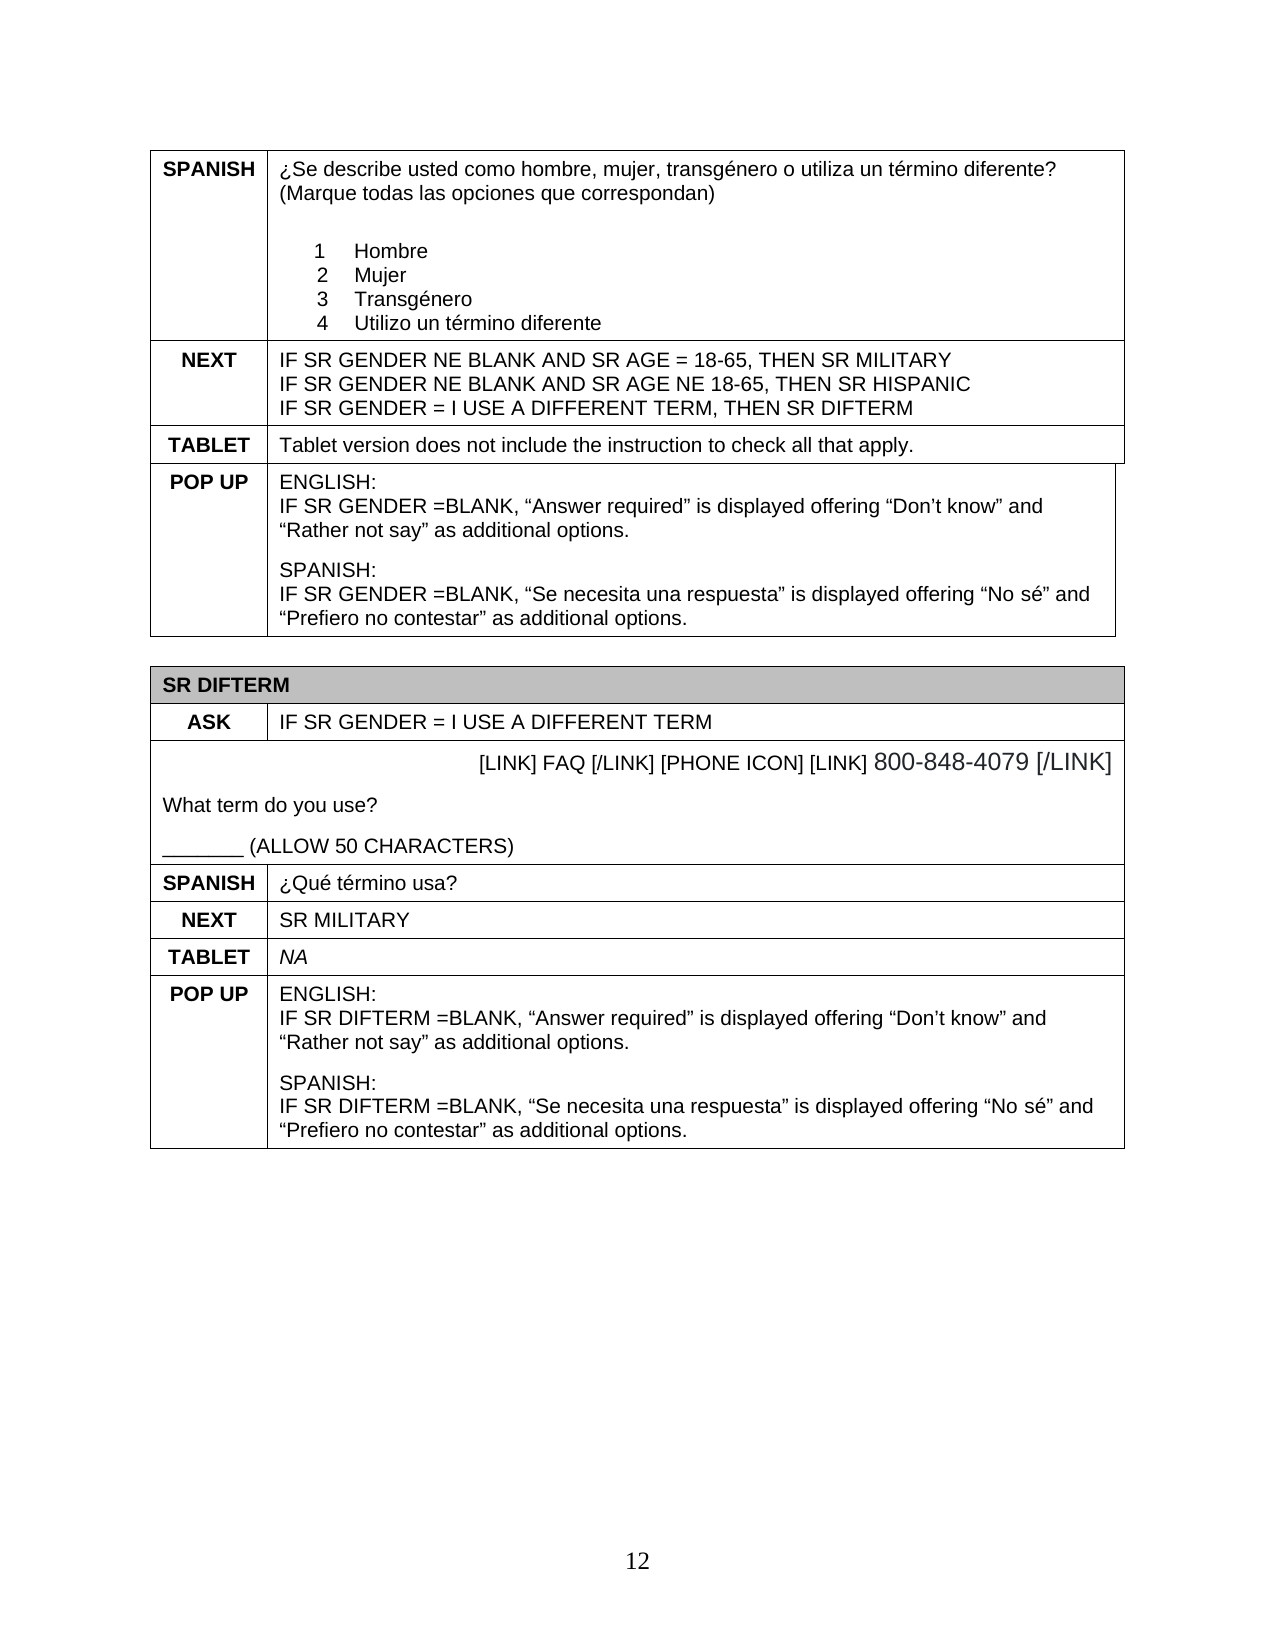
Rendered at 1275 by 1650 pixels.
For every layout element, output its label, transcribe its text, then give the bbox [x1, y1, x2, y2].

table_cell SPANISH [151, 151, 267, 340]
table_cell Tablet version does not include the instruction to check all that apply. [268, 426, 1124, 462]
table_cell TABLET [151, 939, 267, 975]
table_cell ENGLISH: IF SR GENDER =BLANK, “Answer required” is displayed offering “Don’t know” and “Rather not say” as additional options. SPANISH: IF SR GENDER =BLANK, “Se necesita una respuesta” is displayed offering “No sé” and “Prefiero no contestar” as additional options. [268, 464, 1115, 636]
table_cell IF SR GENDER = I USE A DIFFERENT TERM [268, 704, 1124, 740]
table_cell ¿Qué término usa? [268, 865, 1124, 901]
table_cell [LINK] FAQ [/LINK] [PHONE ICON] [LINK] 800-848-4079 [/LINK] What term do you use? _______ (ALLOW 50 CHARACTERS) [151, 741, 1124, 863]
table_cell NEXT [151, 902, 267, 938]
table_cell ENGLISH: IF SR DIFTERM =BLANK, “Answer required” is displayed offering “Don’t know” and “Rather not say” as additional options. SPANISH: IF SR DIFTERM =BLANK, “Se necesita una respuesta” is displayed offering “No sé” and “Prefiero no contestar” as additional options. [268, 976, 1124, 1148]
table_cell TABLET [151, 426, 267, 462]
table_cell POP UP [151, 464, 267, 636]
table_cell NEXT [151, 341, 267, 425]
table_cell ASK [151, 704, 267, 740]
table_cell NA [268, 939, 1124, 975]
table_cell SPANISH [151, 865, 267, 901]
table_cell IF SR GENDER NE BLANK AND SR AGE = 18-65, THEN SR MILITARY IF SR GENDER NE BLANK AND SR AGE NE 18-65, THEN SR HISPANIC IF SR GENDER = I USE A DIFFERENT TERM, THEN SR DIFTERM [268, 341, 1124, 425]
table_cell SR MILITARY [268, 902, 1124, 938]
table_header SR DIFTERM [151, 667, 1124, 703]
table_cell ¿Se describe usted como hombre, mujer, transgénero o utiliza un término diferente? (Marque todas las opciones que correspondan) 1 Hombre Mujer Transgénero Utilizo un término diferente [268, 151, 1124, 340]
table_cell POP UP [151, 976, 267, 1148]
